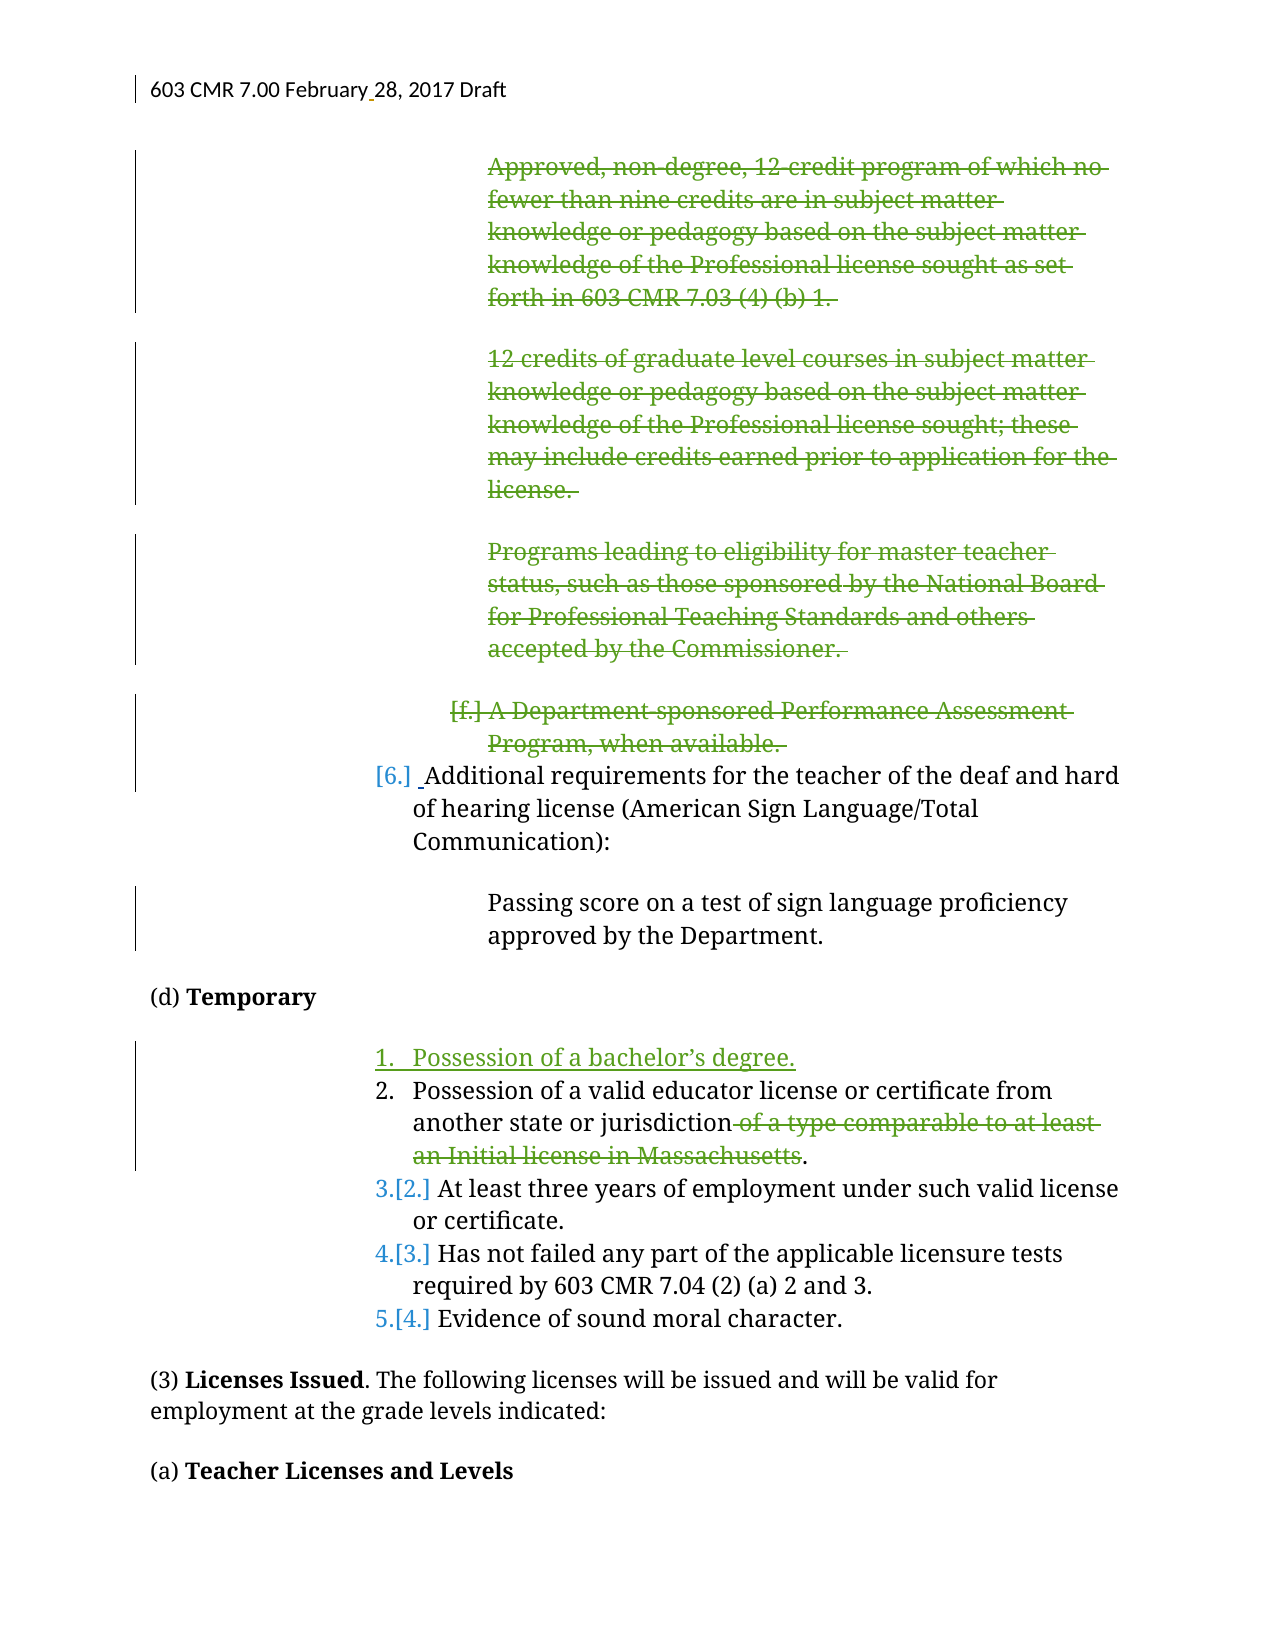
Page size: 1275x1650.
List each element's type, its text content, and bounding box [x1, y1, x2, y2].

text (d) Temporary [150, 981, 1125, 1012]
list Passing score on a test of sign language proficiency approved by the Department. [487, 886, 1125, 951]
list Additional requirements for the teacher of the deaf and hard of hearing license (American Sign Language/Total Communication): [375, 759, 1125, 857]
text (3) Licenses Issued. The following licenses will be issued and will be valid for employment at the grade levels indicated: [150, 1363, 1125, 1426]
list Has not failed any part of the applicable licensure tests required by 603 CMR 7.04 (2) (a) 2 and 3. [375, 1237, 1125, 1302]
list At least three years of employment under such valid license or certificate. [375, 1171, 1125, 1237]
list Possession of a valid educator license or certificate from another state or jurisdiction. [375, 1073, 1125, 1171]
text (a) Teacher Licenses and Levels [150, 1455, 1125, 1486]
list Evidence of sound moral character. [375, 1302, 1125, 1334]
